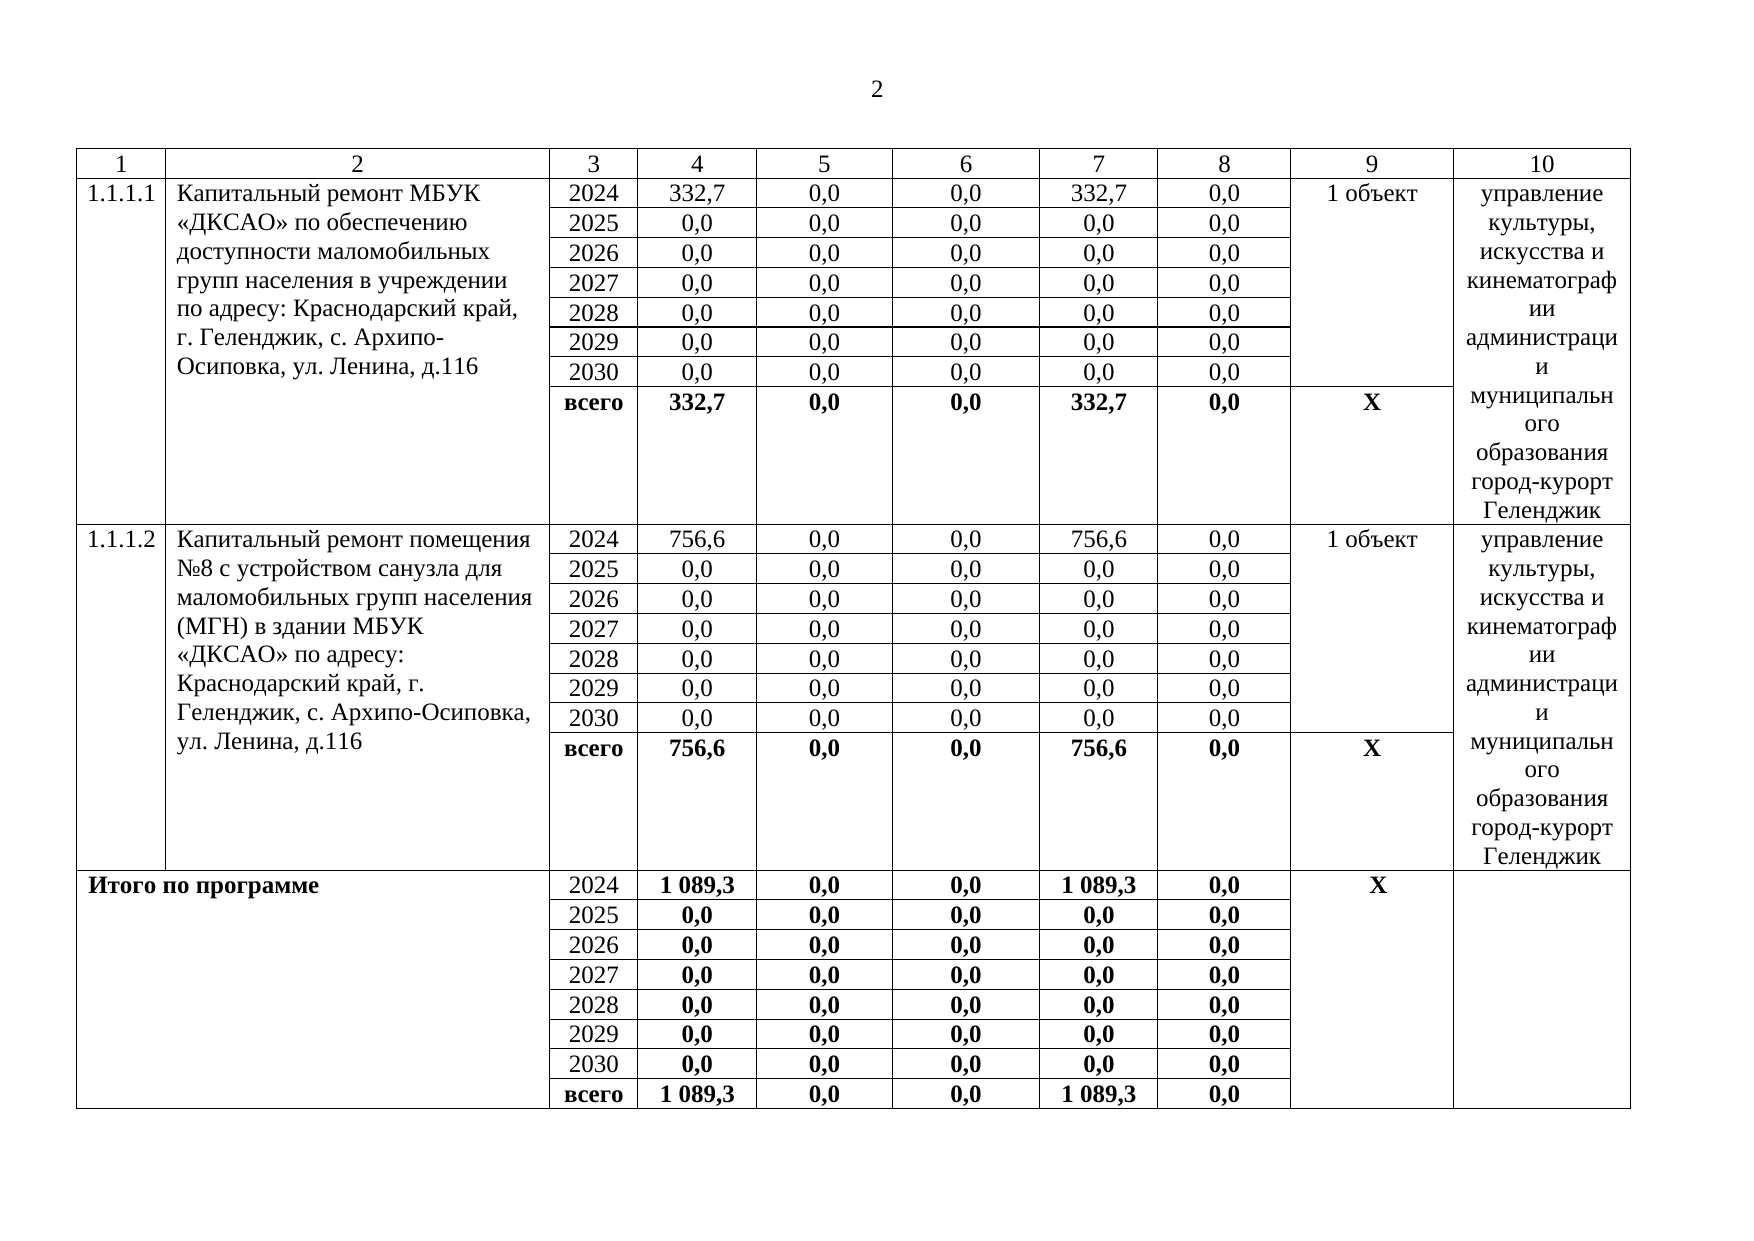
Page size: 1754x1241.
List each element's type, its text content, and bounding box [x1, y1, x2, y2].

table_cell всего [550, 733, 637, 869]
table_header 5 [757, 149, 892, 177]
table_cell 2030 [550, 703, 637, 732]
table_cell 0,0 [757, 268, 892, 297]
table_cell управление культуры, искусства и кинематографии администрации муниципального образования город-курорт Геленджик [1454, 525, 1630, 869]
table_cell 1 089,3 [1040, 871, 1157, 899]
table_cell 0,0 [1158, 387, 1290, 523]
table_cell 0,0 [638, 644, 756, 672]
table_cell 0,0 [1040, 1020, 1157, 1048]
table_cell 1.1.1.1 [77, 179, 165, 523]
table_cell 0,0 [638, 328, 756, 356]
table_cell 0,0 [757, 674, 892, 702]
table_cell 0,0 [757, 733, 892, 869]
table_cell 2025 [550, 208, 637, 237]
table_cell 0,0 [1158, 644, 1290, 672]
table_cell 0,0 [1040, 644, 1157, 672]
table_cell 0,0 [757, 703, 892, 732]
table_cell 0,0 [1040, 1049, 1157, 1078]
table_cell 0,0 [1040, 268, 1157, 297]
table_cell 0,0 [893, 900, 1039, 929]
table_cell 2026 [550, 584, 637, 613]
table_cell 2028 [550, 644, 637, 672]
table_cell 0,0 [893, 1020, 1039, 1048]
table_cell 0,0 [1158, 357, 1290, 386]
table_cell 0,0 [893, 674, 1039, 702]
table_cell 0,0 [638, 1049, 756, 1078]
table_cell 0,0 [893, 525, 1039, 553]
table_cell всего [550, 387, 637, 523]
table_cell 0,0 [757, 1079, 892, 1108]
table_cell 0,0 [638, 238, 756, 267]
table_cell 756,6 [638, 733, 756, 869]
table_cell 0,0 [1040, 990, 1157, 1018]
table_cell 0,0 [893, 733, 1039, 869]
table_cell 0,0 [757, 357, 892, 386]
table_cell 0,0 [1040, 357, 1157, 386]
table_cell 0,0 [638, 208, 756, 237]
table_header 8 [1158, 149, 1290, 177]
table_cell 0,0 [638, 674, 756, 702]
table_cell 0,0 [1158, 268, 1290, 297]
table_cell 0,0 [1158, 208, 1290, 237]
table_cell 0,0 [1158, 960, 1290, 989]
table_cell 0,0 [1040, 238, 1157, 267]
table_cell [1454, 871, 1630, 1108]
table_cell 0,0 [638, 584, 756, 613]
table_cell 0,0 [757, 328, 892, 356]
table_header 9 [1291, 149, 1453, 177]
table_cell 0,0 [757, 990, 892, 1018]
table_cell 2029 [550, 674, 637, 702]
table_cell 0,0 [757, 614, 892, 643]
table_header 7 [1040, 149, 1157, 177]
table_cell 0,0 [893, 554, 1039, 583]
table_cell 0,0 [1158, 238, 1290, 267]
table_cell управление культуры, искусства и кинематографии администрации муниципального образования город-курорт Геленджик [1454, 179, 1630, 523]
table_cell 1 089,3 [638, 1079, 756, 1108]
table_cell 0,0 [893, 614, 1039, 643]
table_cell 0,0 [757, 554, 892, 583]
table_cell 1 объект [1291, 525, 1453, 732]
table_cell 0,0 [638, 930, 756, 959]
table_cell 0,0 [893, 208, 1039, 237]
table_header 3 [550, 149, 637, 177]
table_cell 332,7 [638, 387, 756, 523]
table_cell 0,0 [1158, 930, 1290, 959]
table_cell 332,7 [1040, 179, 1157, 207]
table_cell 0,0 [1158, 328, 1290, 356]
table_cell 1 089,3 [638, 871, 756, 899]
table_cell 0,0 [757, 1049, 892, 1078]
table_cell 0,0 [1040, 703, 1157, 732]
table_cell 0,0 [638, 960, 756, 989]
table_cell всего [550, 1079, 637, 1108]
table_cell 0,0 [893, 930, 1039, 959]
table_cell 0,0 [1040, 208, 1157, 237]
table_cell 0,0 [893, 1079, 1039, 1108]
table_cell 0,0 [757, 298, 892, 326]
table_cell 0,0 [1040, 554, 1157, 583]
table_cell 0,0 [638, 554, 756, 583]
table_cell 756,6 [638, 525, 756, 553]
table_cell 0,0 [1040, 930, 1157, 959]
table_cell Итого по программе [77, 871, 549, 1108]
table_cell 2028 [550, 298, 637, 326]
table_cell 0,0 [1040, 298, 1157, 326]
table_cell 0,0 [638, 900, 756, 929]
table_cell 0,0 [638, 990, 756, 1018]
table_cell 0,0 [757, 644, 892, 672]
table_cell 0,0 [1158, 584, 1290, 613]
table_cell 2029 [550, 1020, 637, 1048]
table_cell 0,0 [1158, 1020, 1290, 1048]
table_cell 0,0 [893, 1049, 1039, 1078]
table_cell 0,0 [1158, 179, 1290, 207]
table_cell 0,0 [1158, 990, 1290, 1018]
table_cell 0,0 [893, 387, 1039, 523]
table_header 1 [77, 149, 165, 177]
table_cell 2026 [550, 238, 637, 267]
table_header 2 [166, 149, 549, 177]
table_cell 0,0 [893, 268, 1039, 297]
table_cell 332,7 [1040, 387, 1157, 523]
table_cell 0,0 [893, 990, 1039, 1018]
table_cell 2029 [550, 328, 637, 356]
table_cell Х [1291, 387, 1453, 523]
table_cell 2030 [550, 1049, 637, 1078]
table_cell 0,0 [1040, 328, 1157, 356]
table_cell 332,7 [638, 179, 756, 207]
table_cell 2024 [550, 525, 637, 553]
table_cell Х [1291, 871, 1453, 1108]
table_cell 0,0 [1158, 900, 1290, 929]
table_cell 0,0 [1040, 900, 1157, 929]
table_cell 1 089,3 [1040, 1079, 1157, 1108]
table_cell 0,0 [757, 930, 892, 959]
table_cell 2024 [550, 179, 637, 207]
table_cell 0,0 [638, 268, 756, 297]
table_cell 1 объект [1291, 179, 1453, 386]
table_cell 0,0 [638, 703, 756, 732]
table_cell 0,0 [757, 900, 892, 929]
table_cell 0,0 [1040, 584, 1157, 613]
table_cell 756,6 [1040, 525, 1157, 553]
table_cell 0,0 [1040, 614, 1157, 643]
table_cell 0,0 [757, 871, 892, 899]
table_cell 0,0 [1158, 525, 1290, 553]
table_cell 0,0 [757, 1020, 892, 1048]
table_cell 0,0 [893, 644, 1039, 672]
table_cell 756,6 [1040, 733, 1157, 869]
table_cell 0,0 [638, 1020, 756, 1048]
table_cell 0,0 [638, 357, 756, 386]
table_cell 0,0 [757, 238, 892, 267]
table_cell 0,0 [1158, 554, 1290, 583]
table_cell 0,0 [757, 960, 892, 989]
table_cell 2024 [550, 871, 637, 899]
table_cell 2030 [550, 357, 637, 386]
table_cell 0,0 [893, 179, 1039, 207]
table_cell 0,0 [1158, 298, 1290, 326]
table_cell 0,0 [1158, 703, 1290, 732]
table_cell 0,0 [893, 703, 1039, 732]
table_cell 0,0 [893, 298, 1039, 326]
table_cell 0,0 [1158, 674, 1290, 702]
table_cell Капитальный ремонт МБУК «ДКСАО» по обеспечению доступности маломобильных групп населения в учреждении по адресу: Краснодарский край, г. Геленджик, с. Архипо-Осиповка, ул. Ленина, д.116 [166, 179, 549, 523]
table_cell 0,0 [1158, 1079, 1290, 1108]
table_cell 0,0 [1158, 733, 1290, 869]
table_cell Капитальный ремонт помещения №8 с устройством санузла для маломобильных групп населения (МГН) в здании МБУК «ДКСАО» по адресу: Краснодарский край, г. Геленджик, с. Архипо-Осиповка, ул. Ленина, д.116 [166, 525, 549, 869]
table_cell 0,0 [757, 584, 892, 613]
table_cell 2026 [550, 930, 637, 959]
table_header 4 [638, 149, 756, 177]
table_cell 2028 [550, 990, 637, 1018]
table_cell 0,0 [893, 871, 1039, 899]
table_cell 0,0 [757, 208, 892, 237]
table_cell Х [1291, 733, 1453, 869]
table_cell 2025 [550, 900, 637, 929]
table_cell 2027 [550, 268, 637, 297]
table_cell 0,0 [638, 614, 756, 643]
table_cell 0,0 [893, 328, 1039, 356]
table_cell 0,0 [893, 357, 1039, 386]
table_cell 0,0 [1040, 960, 1157, 989]
table_cell 1.1.1.2 [77, 525, 165, 869]
table_cell 2027 [550, 960, 637, 989]
table_cell 2027 [550, 614, 637, 643]
table_cell 0,0 [1158, 871, 1290, 899]
table_cell 2025 [550, 554, 637, 583]
table_header 6 [893, 149, 1039, 177]
table_cell 0,0 [757, 179, 892, 207]
table_cell 0,0 [757, 387, 892, 523]
table_cell 0,0 [1158, 614, 1290, 643]
table_cell 0,0 [1158, 1049, 1290, 1078]
table_cell 0,0 [757, 525, 892, 553]
table_cell 0,0 [893, 584, 1039, 613]
table_header 10 [1454, 149, 1630, 177]
table_cell 0,0 [1040, 674, 1157, 702]
table_cell 0,0 [893, 238, 1039, 267]
table_cell 0,0 [638, 298, 756, 326]
table_cell 0,0 [893, 960, 1039, 989]
